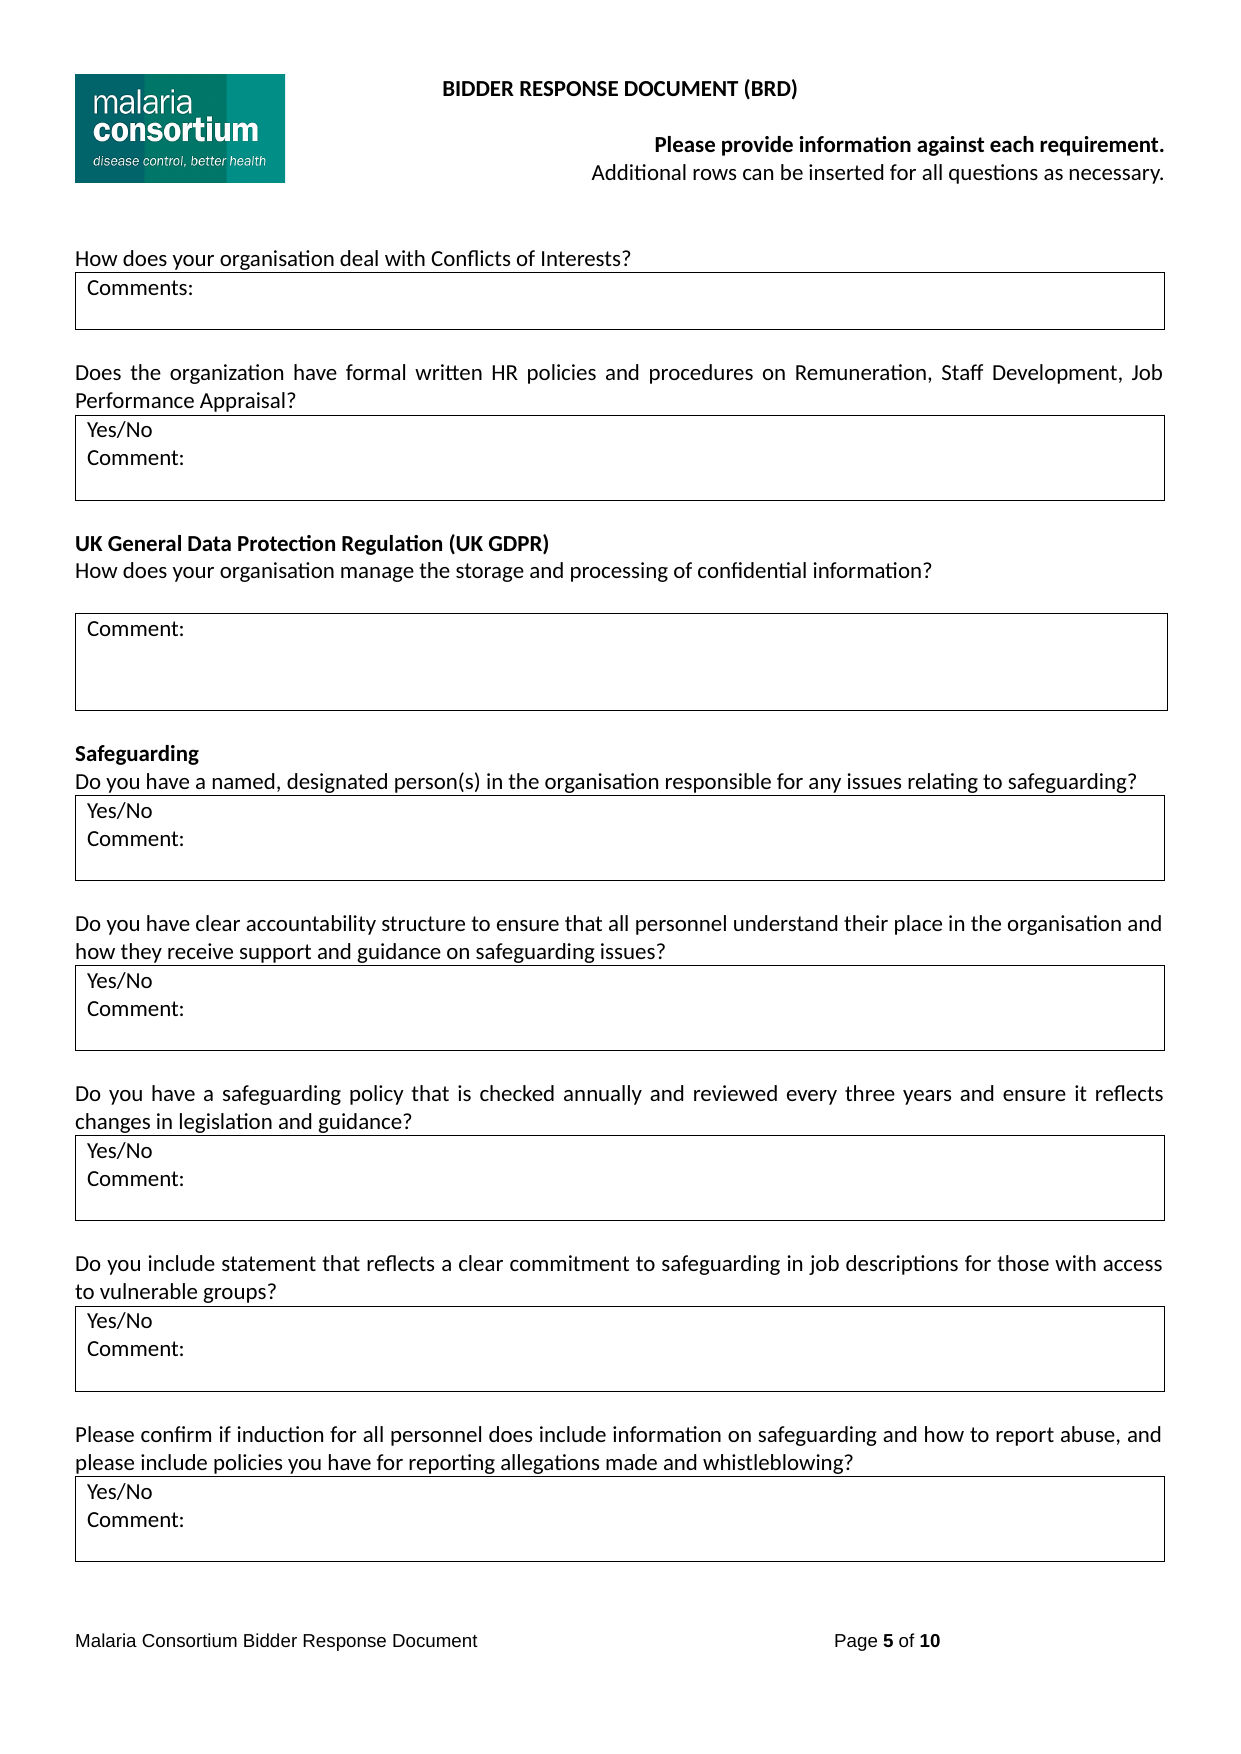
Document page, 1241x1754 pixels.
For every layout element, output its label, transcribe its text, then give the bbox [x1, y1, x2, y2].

table_header Comment: [76, 614, 1167, 710]
table_header Yes/No Comment: [76, 796, 1164, 880]
text UK General Data Protection Regulation (UK GDPR) [75, 529, 1165, 557]
text Safeguarding [75, 739, 1165, 767]
table_header Comments: [76, 273, 1164, 329]
text How does your organisation deal with Conflicts of Interests? [75, 244, 1165, 272]
text Do you have a safeguarding policy that is checked annually and reviewed every three years and ensure it reflects changes in legislation and guidance? [75, 1079, 1165, 1135]
text Do you have clear accountability structure to ensure that all personnel understand their place in the organisation and how they receive support and guidance on safeguarding issues? [75, 909, 1165, 965]
table_header Yes/No Comment: [76, 1307, 1164, 1391]
picture [75, 74, 286, 183]
text Do you include statement that reflects a clear commitment to safeguarding in job descriptions for those with access to vulnerable groups? [75, 1249, 1165, 1306]
table_header Yes/No Comment: [76, 416, 1164, 499]
text Please confirm if induction for all personnel does include information on safeguarding and how to report abuse, and please include policies you have for reporting allegations made and whistleblowing? [75, 1420, 1165, 1476]
text Do you have a named, designated person(s) in the organisation responsible for any issues relating to safeguarding? [75, 767, 1165, 795]
table_header Yes/No Comment: [76, 1477, 1164, 1561]
text How does your organisation manage the storage and processing of confidential information? [75, 557, 1165, 585]
table_header Yes/No Comment: [76, 1136, 1164, 1220]
table_header Yes/No Comment: [76, 966, 1164, 1050]
text Does the organization have formal written HR policies and procedures on Remuneration, Staff Development, Job Performance Appraisal? [75, 358, 1165, 414]
